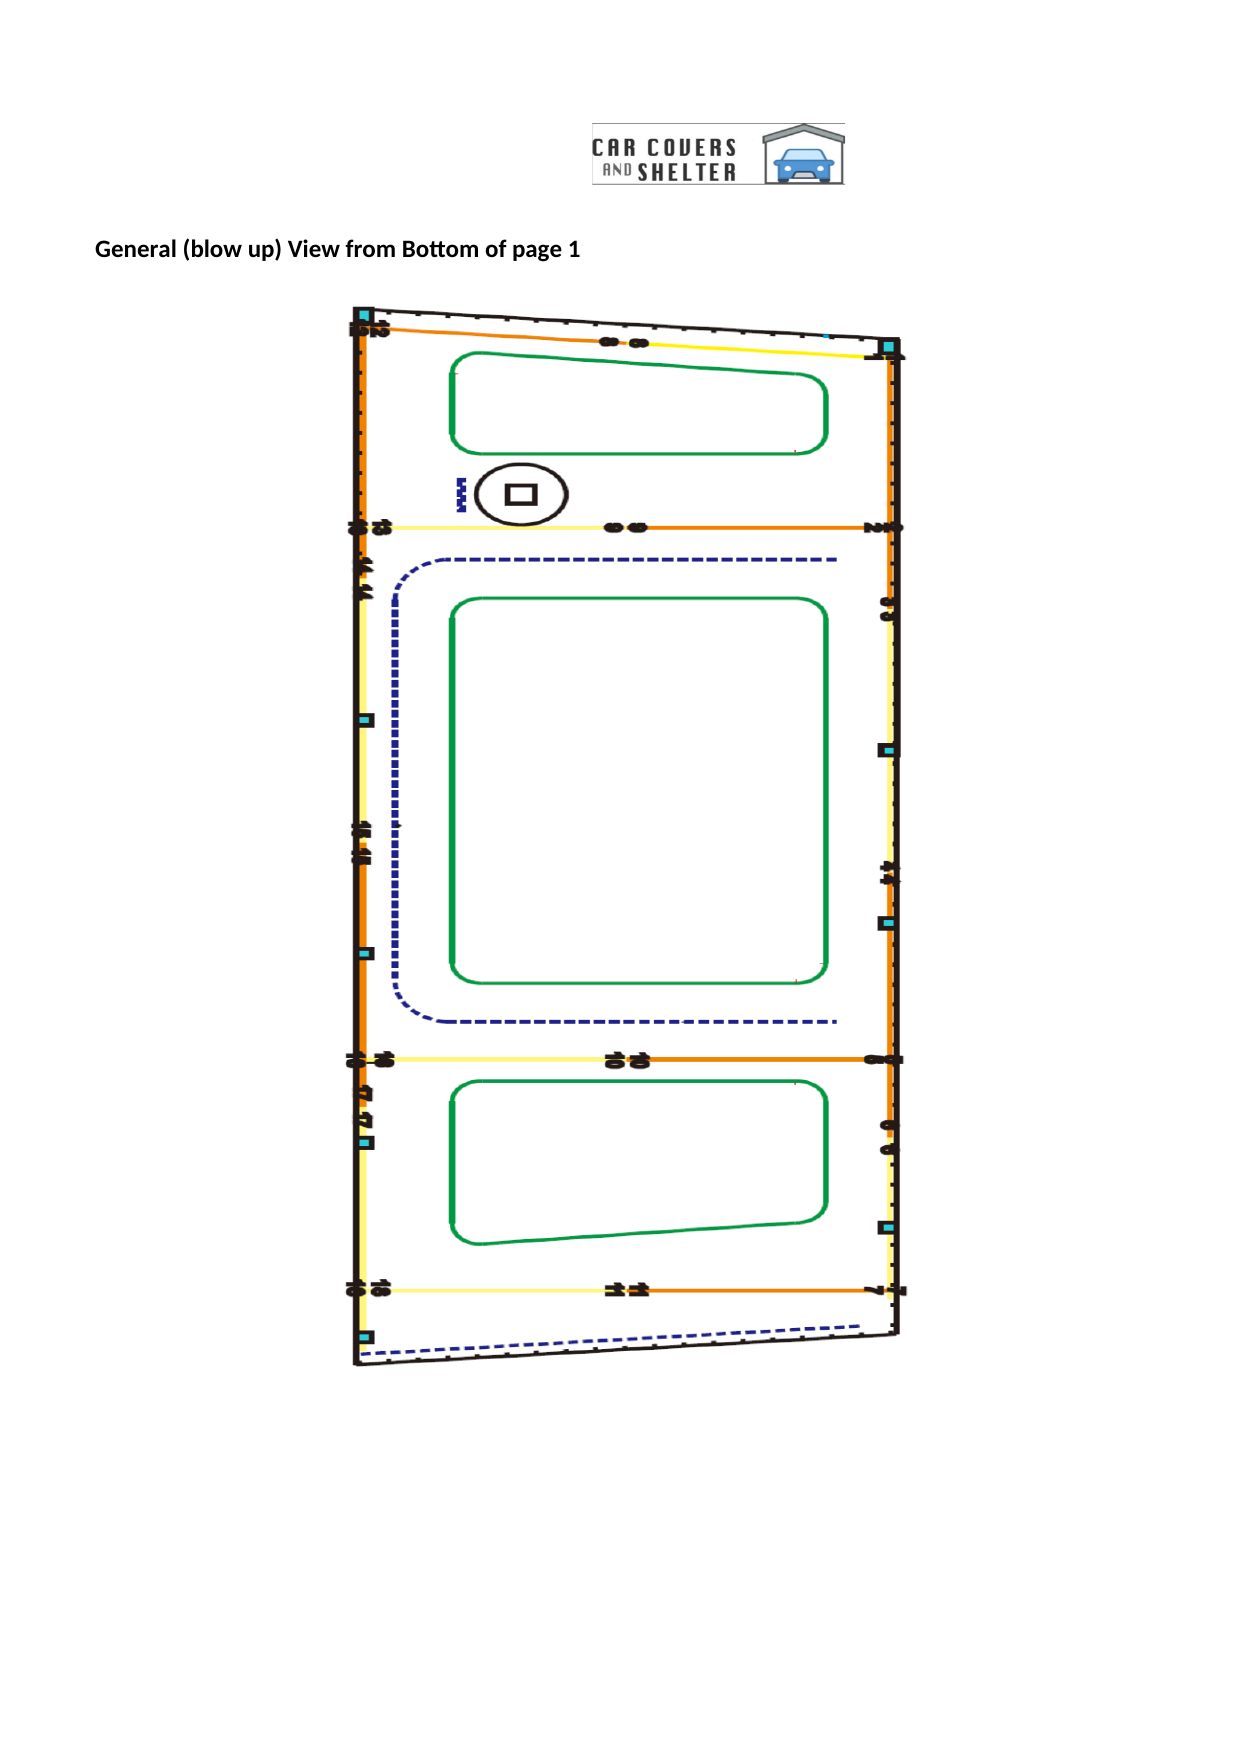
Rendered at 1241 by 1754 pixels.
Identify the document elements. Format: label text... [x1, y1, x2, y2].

text General (blow up) View from Bottom of page 1 [90, 75, 1165, 264]
picture [336, 285, 920, 1374]
picture [592, 75, 846, 258]
